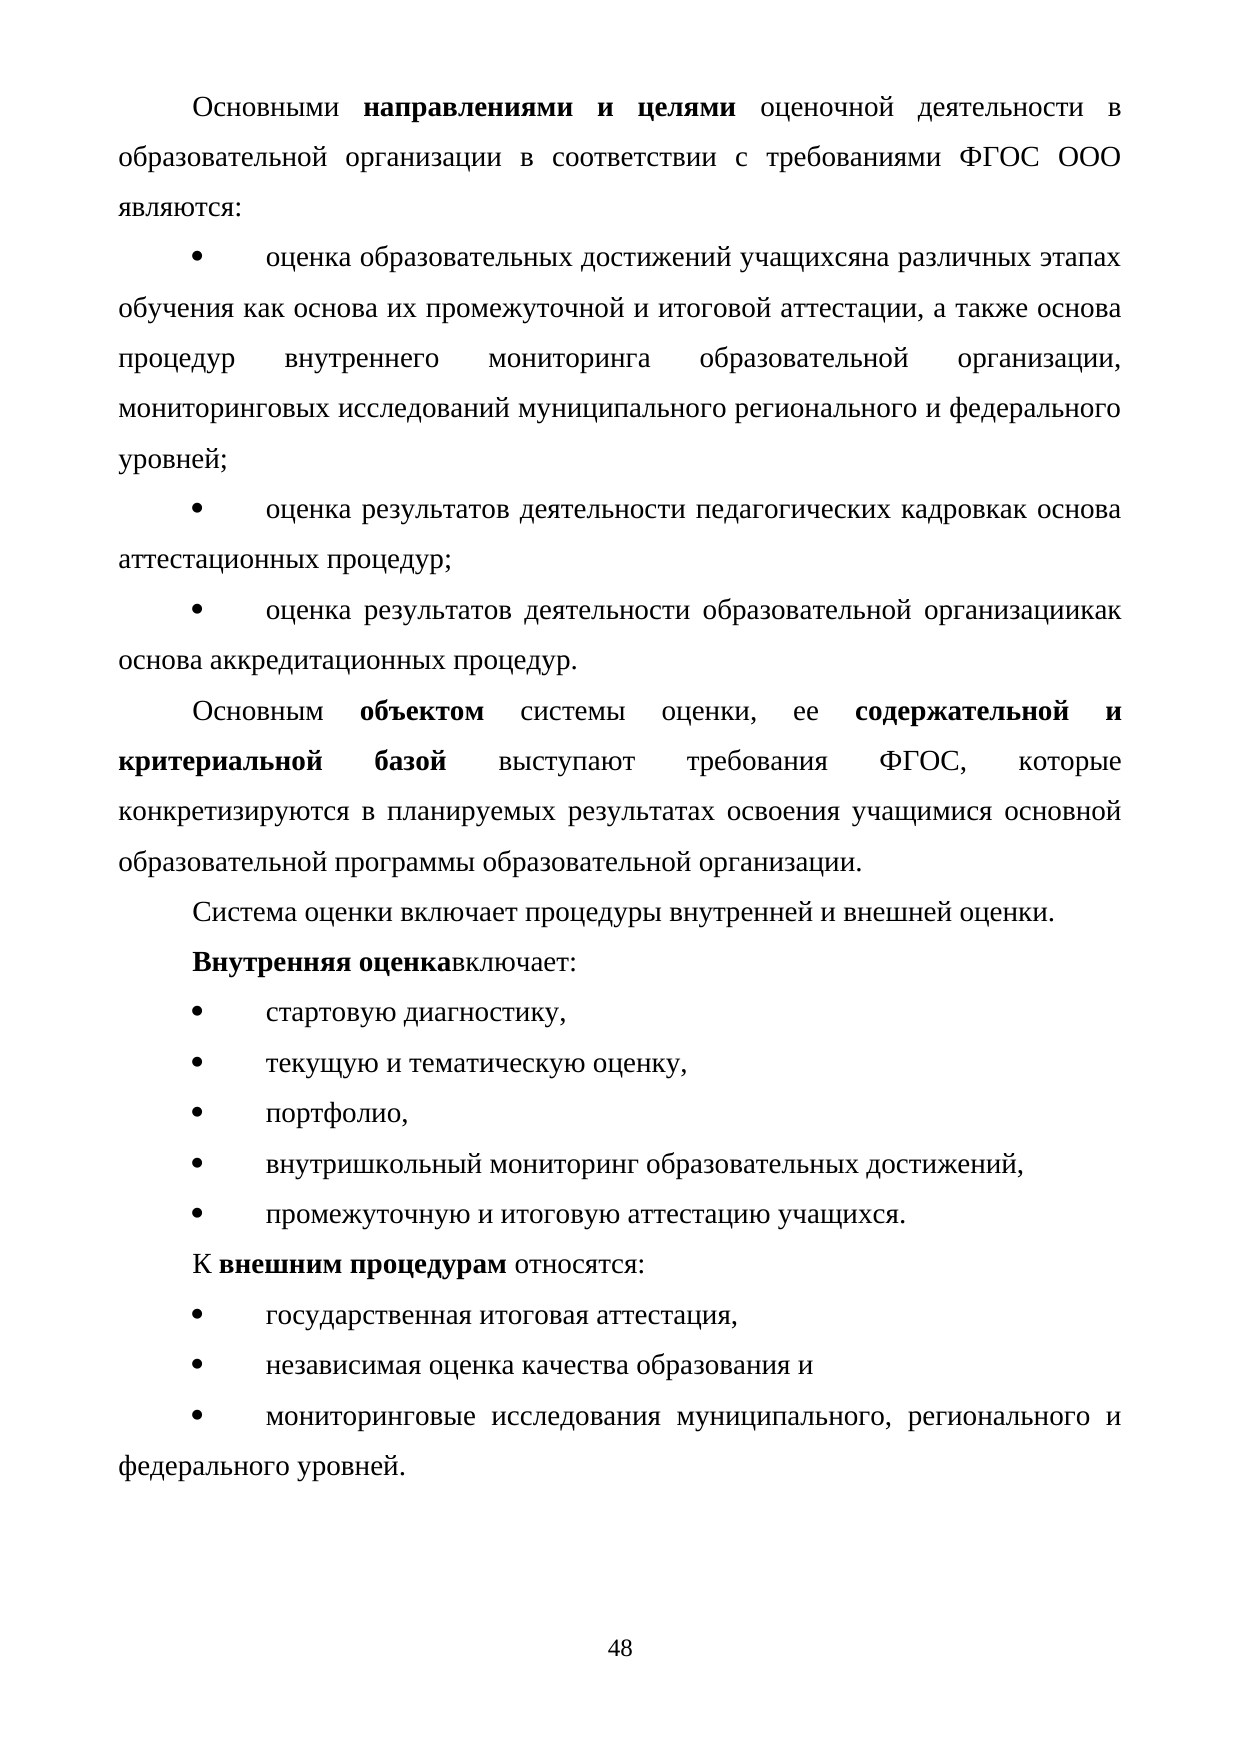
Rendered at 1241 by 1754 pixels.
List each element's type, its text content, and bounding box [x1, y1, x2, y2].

list оценка результатов деятельности педагогических кадровкак основа аттестационных процедур; [118, 491, 1122, 575]
text Основными направлениями и целями оценочной деятельности в образовательной организации в соответствии с требованиями ФГОС ООО являются: [118, 89, 1122, 223]
list оценка образовательных достижений учащихсяна различных этапах обучения как основа их промежуточной и итоговой аттестации, а также основа процедур внутреннего мониторинга образовательной организации, мониторинговых исследований муниципального регионального и федерального уровней; [118, 239, 1122, 474]
list промежуточную и итоговую аттестацию учащихся. [118, 1196, 1122, 1230]
list независимая оценка качества образования и [118, 1347, 1122, 1381]
list текущую и тематическую оценку, [118, 1045, 1122, 1079]
list государственная итоговая аттестация, [118, 1297, 1122, 1331]
text Внутренняя оценкавключает: [118, 944, 1122, 978]
list мониторинговые исследования муниципального, регионального и федерального уровней. [118, 1398, 1122, 1482]
text К внешним процедурам относятся: [118, 1247, 1122, 1280]
text Система оценки включает процедуры внутренней и внешней оценки. [118, 894, 1122, 927]
list портфолио, [118, 1095, 1122, 1129]
list стартовую диагностику, [118, 994, 1122, 1028]
list оценка результатов деятельности образовательной организациикак основа аккредитационных процедур. [118, 592, 1122, 676]
list внутришкольный мониторинг образовательных достижений, [118, 1146, 1122, 1179]
text Основным объектом системы оценки, ее содержательной и критериальной базой выступают требования ФГОС, которые конкретизируются в планируемых результатах освоения учащимися основной образовательной программы образовательной организации. [118, 693, 1122, 877]
